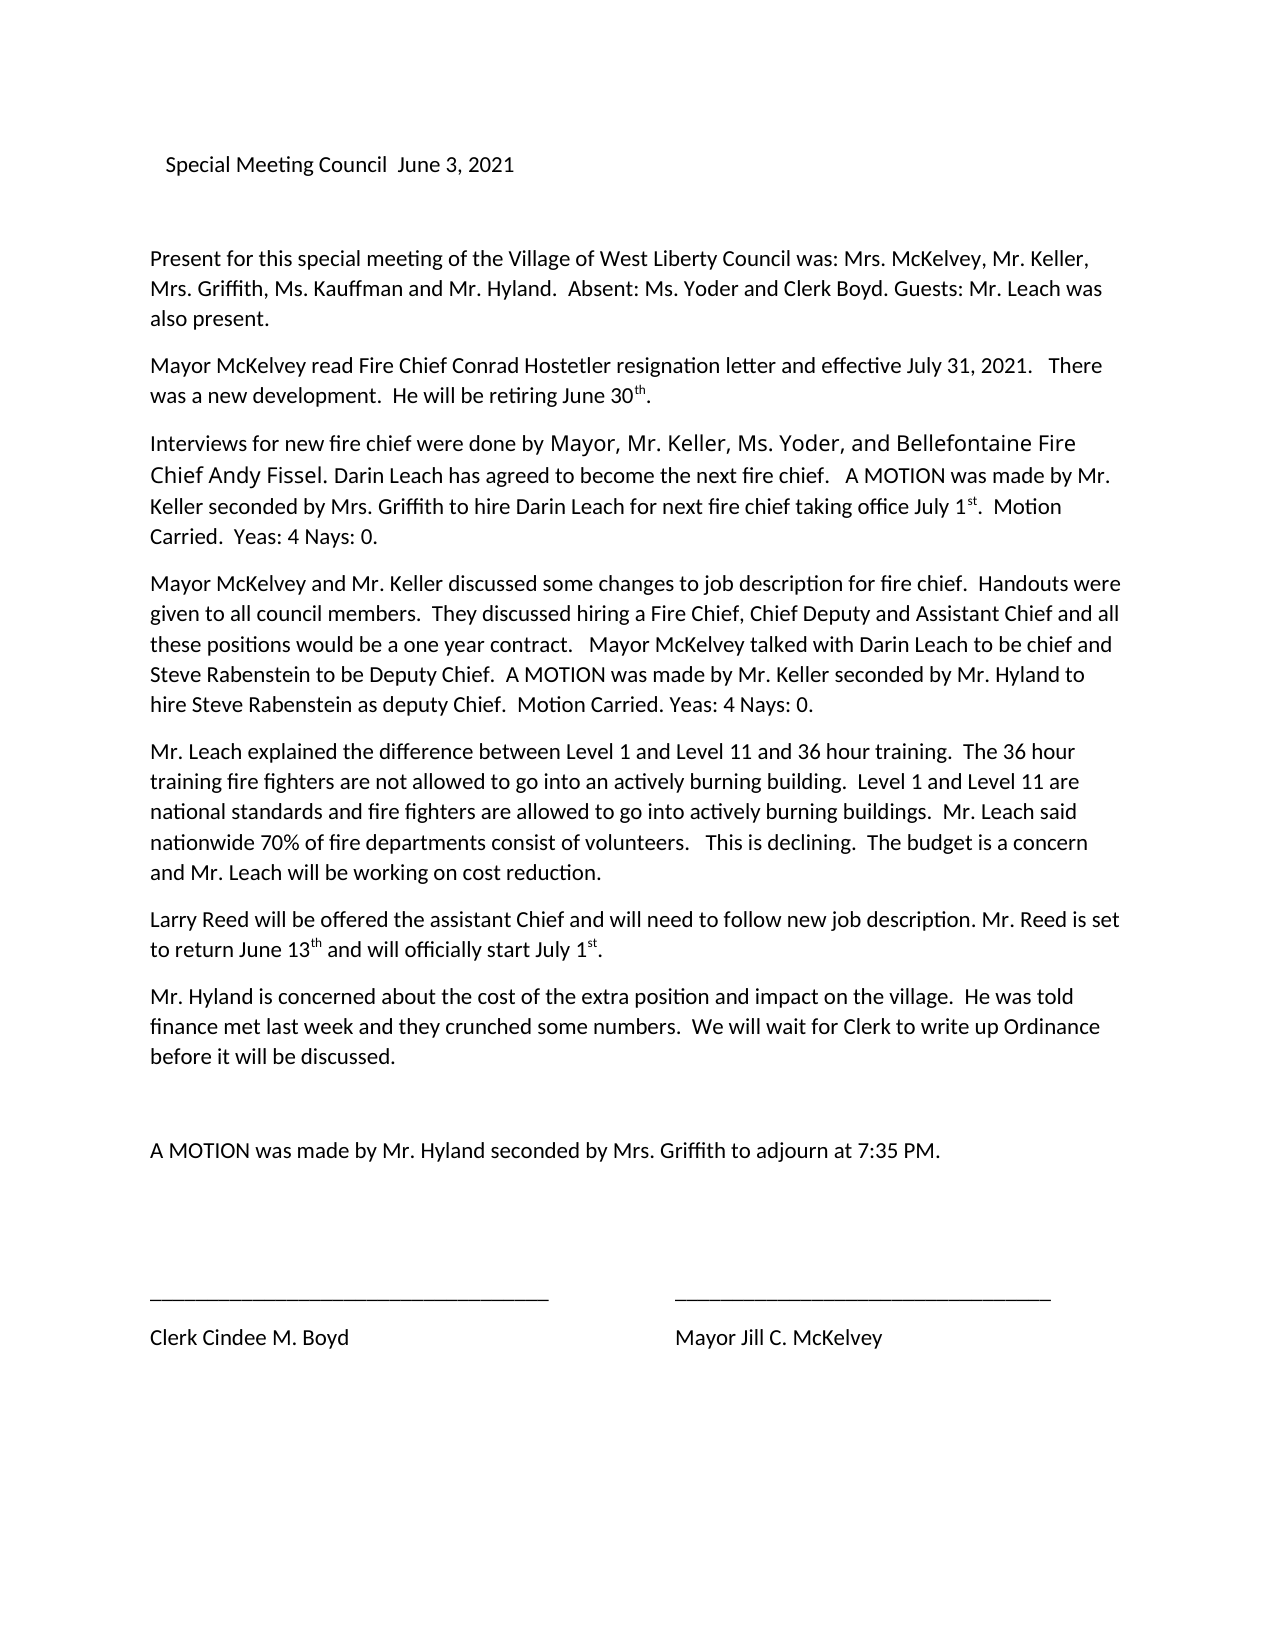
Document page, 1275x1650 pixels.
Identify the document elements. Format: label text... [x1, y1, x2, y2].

text A MOTION was made by Mr. Hyland seconded by Mrs. Griffith to adjourn at 7:35 PM. [150, 1136, 1125, 1164]
text Interviews for new fire chief were done by Mayor, Mr. Keller, Ms. Yoder, and Bellefontaine Fire Chief Andy Fissel. Darin Leach has agreed to become the next fire chief. A MOTION was made by Mr. Keller seconded by Mrs. Griffith to hire Darin Leach for next fire chief taking office July 1st. Motion Carried. Yeas: 4 Nays: 0. [150, 428, 1125, 550]
text Special Meeting Council June 3, 2021 [150, 150, 1125, 178]
text Mayor McKelvey read Fire Chief Conrad Hostetler resignation letter and effective July 31, 2021. There was a new development. He will be retiring June 30th. [150, 351, 1125, 409]
text Larry Reed will be offered the assistant Chief and will need to follow new job description. Mr. Reed is set to return June 13th and will officially start July 1st. [150, 905, 1125, 963]
text Mr. Hyland is concerned about the cost of the extra position and impact on the village. He was told finance met last week and they crunched some numbers. We will wait for Clerk to write up Ordinance before it will be discussed. [150, 982, 1125, 1070]
text Mr. Leach explained the difference between Level 1 and Level 11 and 36 hour training. The 36 hour training fire fighters are not allowed to go into an actively burning building. Level 1 and Level 11 are national standards and fire fighters are allowed to go into actively burning buildings. Mr. Leach said nationwide 70% of fire departments consist of volunteers. This is declining. The budget is a concern and Mr. Leach will be working on cost reduction. [150, 737, 1125, 886]
text Present for this special meeting of the Village of West Liberty Council was: Mrs. McKelvey, Mr. Keller, Mrs. Griffith, Ms. Kauffman and Mr. Hyland. Absent: Ms. Yoder and Clerk Boyd. Guests: Mr. Leach was also present. [150, 244, 1125, 332]
text Mayor McKelvey and Mr. Keller discussed some changes to job description for fire chief. Handouts were given to all council members. They discussed hiring a Fire Chief, Chief Deputy and Assistant Chief and all these positions would be a one year contract. Mayor McKelvey talked with Darin Leach to be chief and Steve Rabenstein to be Deputy Chief. A MOTION was made by Mr. Keller seconded by Mr. Hyland to hire Steve Rabenstein as deputy Chief. Motion Carried. Yeas: 4 Nays: 0. [150, 569, 1125, 718]
text Clerk Cindee M. Boyd Mayor Jill C. McKelvey [150, 1323, 1125, 1351]
text ___________________________________ _________________________________ [150, 1277, 1125, 1304]
